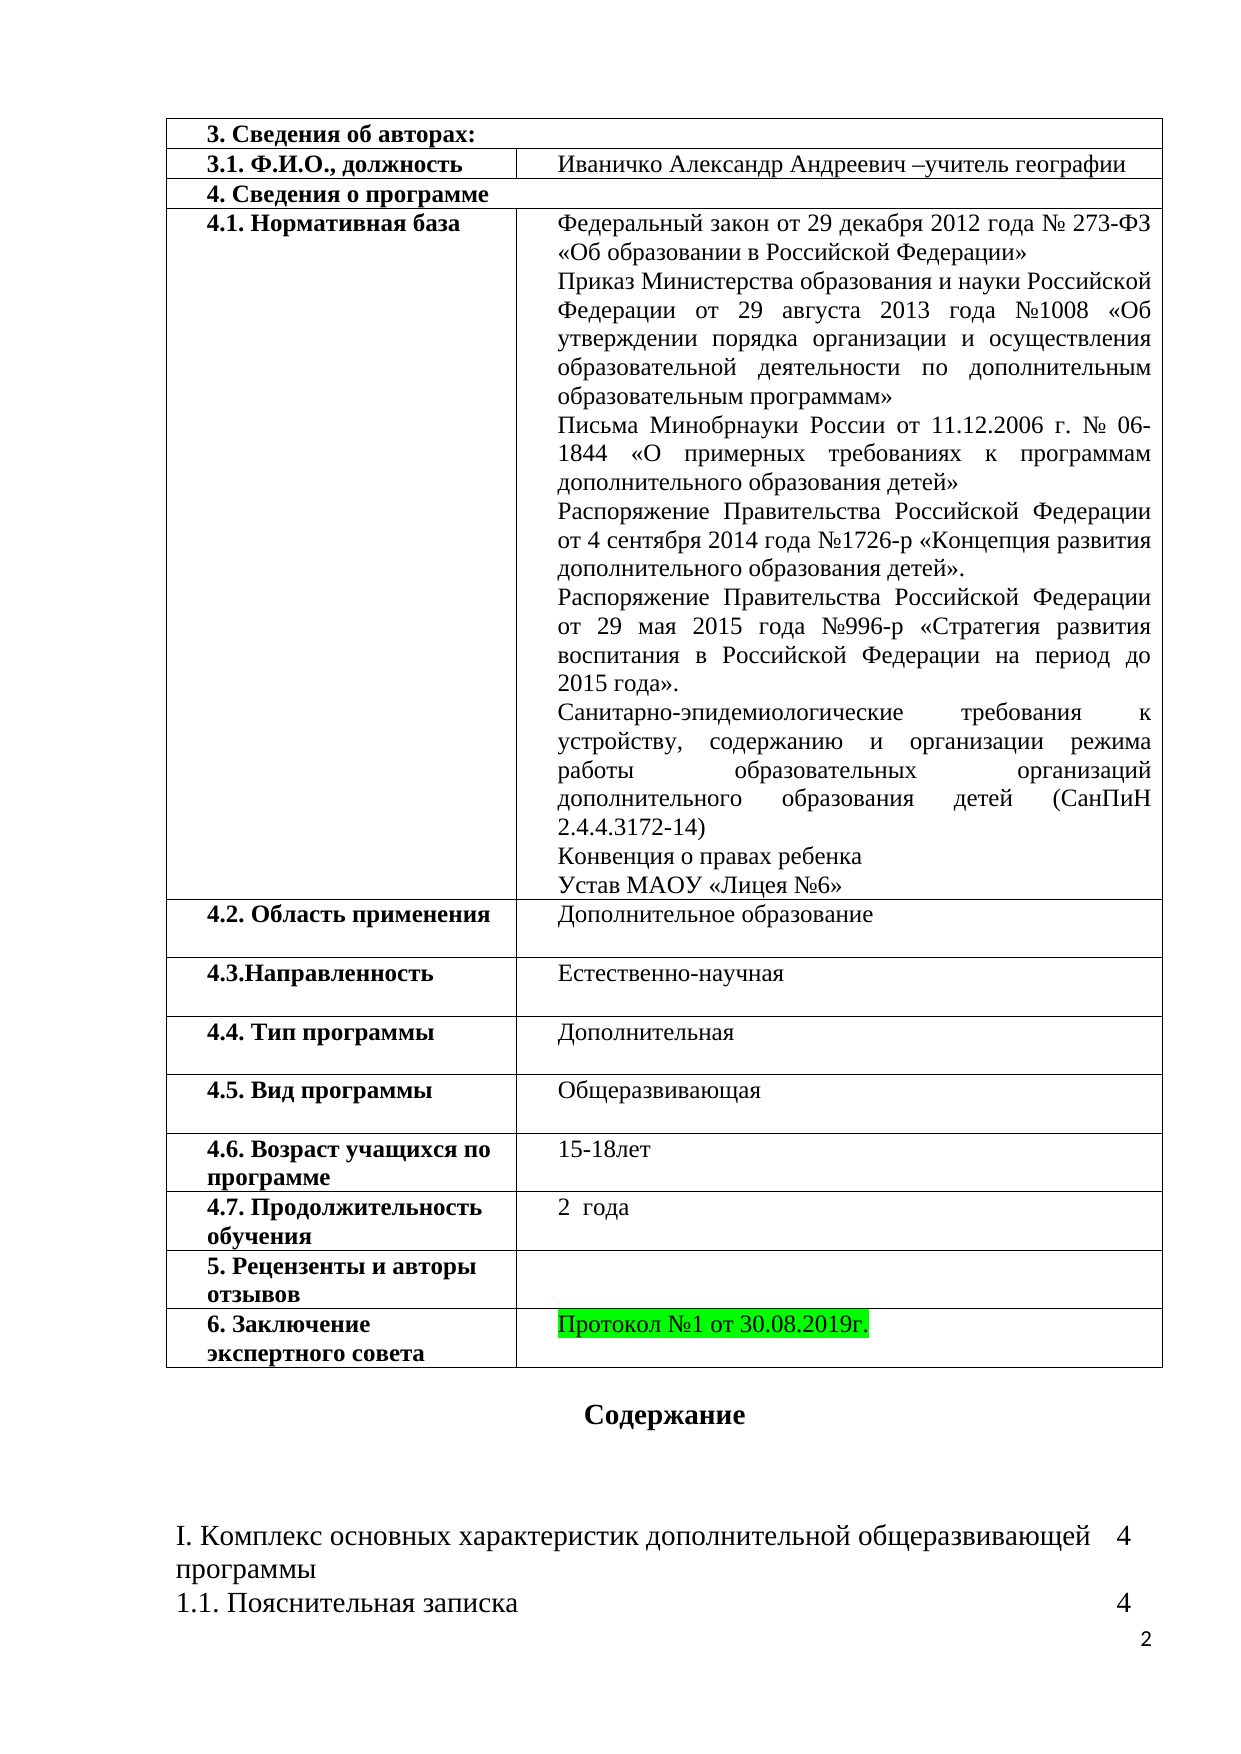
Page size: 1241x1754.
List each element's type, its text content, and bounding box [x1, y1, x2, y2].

table_cell 4.3.Направленность [167, 958, 516, 1016]
table_cell 3.1. Ф.И.О., должность [167, 149, 516, 178]
table_cell 4.1. Нормативная база [167, 209, 516, 898]
table_cell Иваничко Александр Андреевич –учитель географии [517, 149, 1162, 178]
table_cell 2 года [517, 1192, 1162, 1250]
table_header I. Комплекс основных характеристик дополнительной общеразвивающей программы [176, 1518, 1097, 1585]
table_cell 1.1. Пояснительная записка [176, 1585, 1097, 1618]
table_cell Дополнительное образование [517, 900, 1162, 957]
table_cell Протокол №1 от 30.08.2019г. [517, 1309, 1162, 1367]
table_cell 4. Сведения о программе [167, 179, 1162, 207]
table_cell 15-18лет [517, 1134, 1162, 1191]
table_header 4 [1098, 1518, 1150, 1585]
table_cell Дополнительная [517, 1017, 1162, 1074]
table_cell [517, 1251, 1162, 1308]
table_cell 4.2. Область применения [167, 900, 516, 957]
table_cell Общеразвивающая [517, 1075, 1162, 1133]
table_cell 3. Сведения об авторах: [167, 119, 1162, 148]
table_cell Федеральный закон от 29 декабря 2012 года № 273-ФЗ «Об образовании в Российской Федерации» Приказ Министерства образования и науки Российской Федерации от 29 августа 2013 года №1008 «Об утверждении порядка организации и осуществления образовательной деятельности по дополнительным образовательным программам» Письма Минобрнауки России от 11.12.2006 г. № 06-1844 «О примерных требованиях к программам дополнительного образования детей» Распоряжение Правительства Российской Федерации от 4 сентября 2014 года №1726-р «Концепция развития дополнительного образования детей». Распоряжение Правительства Российской Федерации от 29 мая 2015 года №996-р «Стратегия развития воспитания в Российской Федерации на период до 2015 года». Санитарно-эпидемиологические требования к устройству, содержанию и организации режима работы образовательных организаций дополнительного образования детей (СанПиН 2.4.4.3172-14) Конвенция о правах ребенка Устав МАОУ «Лицея №6» [517, 209, 1162, 898]
table_cell Естественно-научная [517, 958, 1162, 1016]
table_cell 5. Рецензенты и авторы отзывов [167, 1251, 516, 1308]
table_cell 4.5. Вид программы [167, 1075, 516, 1133]
table_cell 4 [1098, 1585, 1150, 1618]
text Содержание [177, 1397, 1152, 1431]
table_cell 4.4. Тип программы [167, 1017, 516, 1074]
table_cell 6. Заключение экспертного совета [167, 1309, 516, 1367]
table_cell 4.7. Продолжительность обучения [167, 1192, 516, 1250]
table_cell 4.6. Возраст учащихся по программе [167, 1134, 516, 1191]
